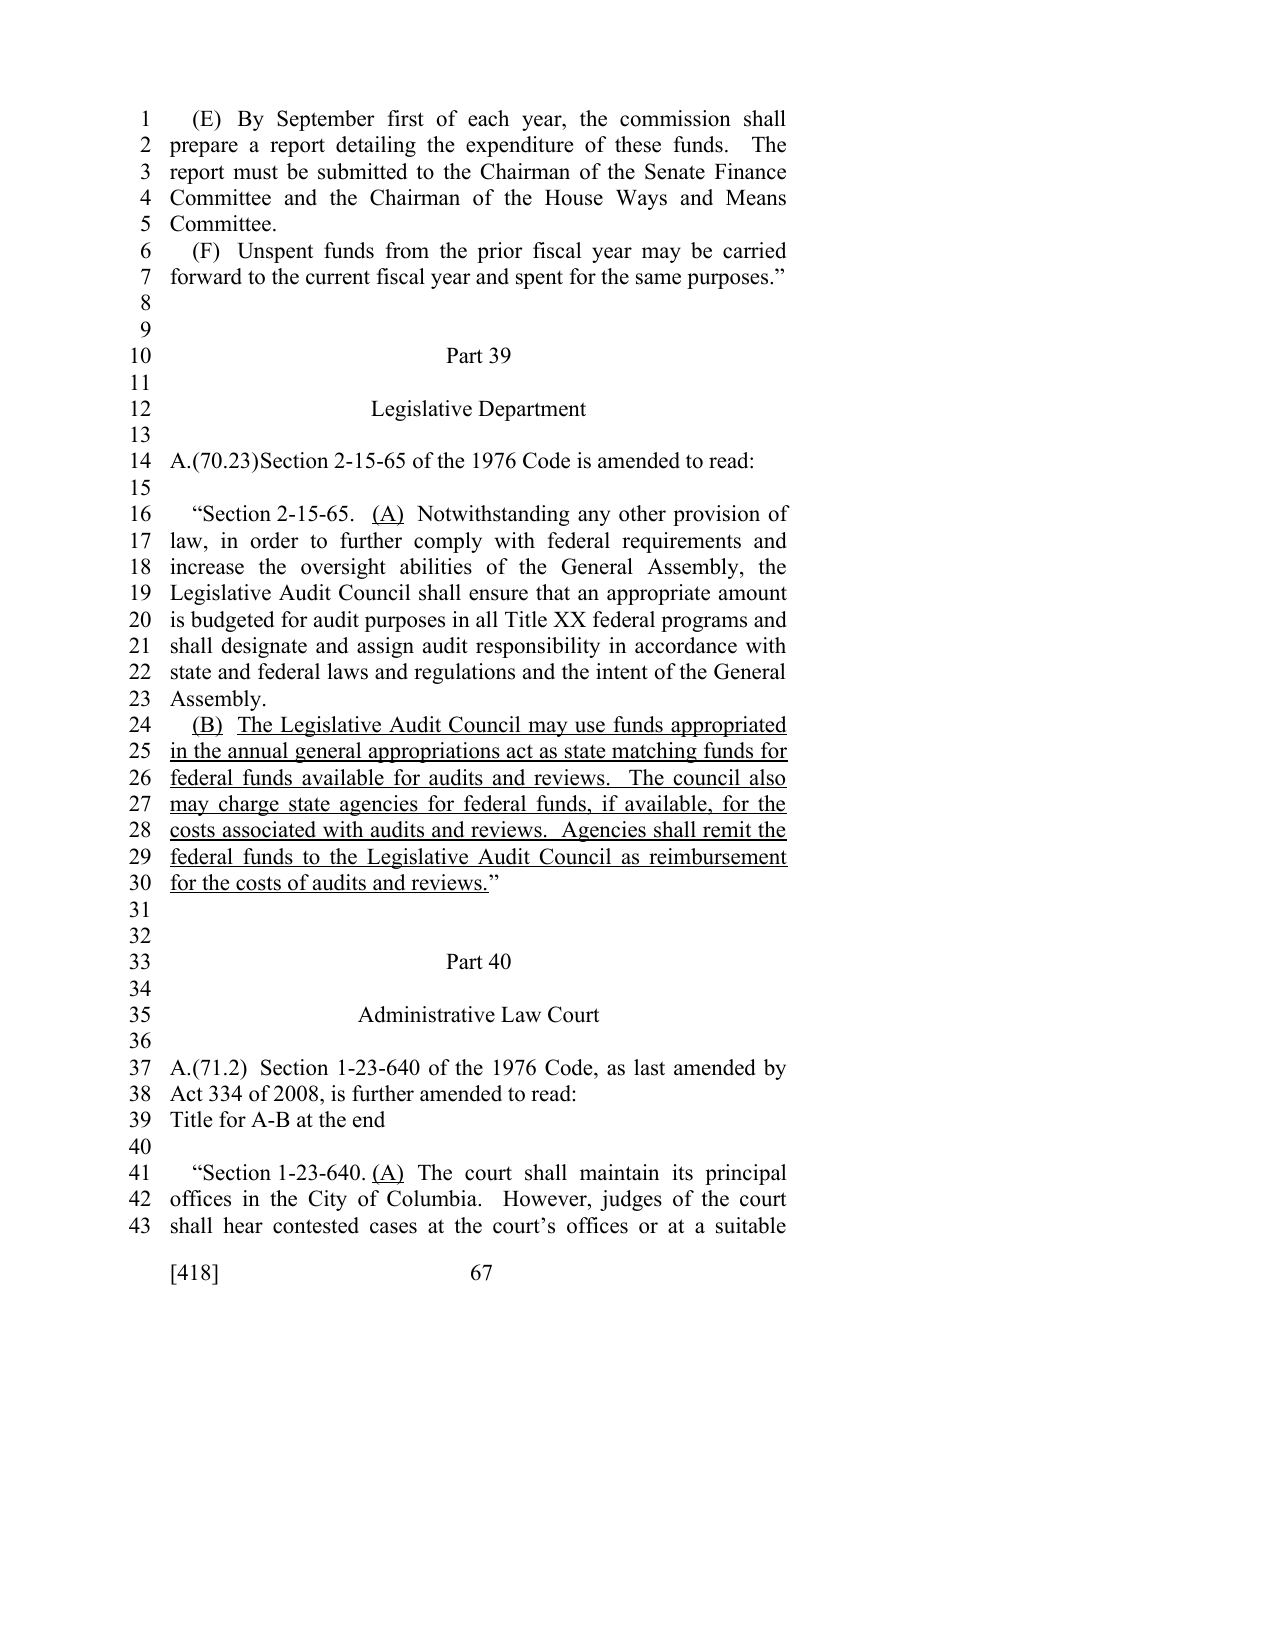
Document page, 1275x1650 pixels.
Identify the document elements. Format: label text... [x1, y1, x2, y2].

text Administrative Law Court [169, 1001, 787, 1027]
text (F) Unspent funds from the prior fiscal year may be carried forward to the current fiscal year and spent for the same purposes.” [169, 237, 787, 289]
text Part 39 [169, 342, 787, 368]
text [169, 1159, 787, 1238]
text Title for A-B at the end [169, 1106, 787, 1133]
text Part 40 [169, 948, 787, 975]
text Legislative Department [169, 395, 787, 421]
text (E) By September first of each year, the commission shall prepare a report detailing the expenditure of these funds. The report must be submitted to the Chairman of the Senate Finance Committee and the Chairman of the House Ways and Means Committee. [169, 105, 787, 237]
text A. (70.23) Section 2-15-65 of the 1976 Code is amended to read: [169, 448, 787, 474]
text (B) The Legislative Audit Council may use funds appropriated in the annual general appropriations act as state matching funds for federal funds available for audits and reviews. The council also may charge state agencies for federal funds, if available, for the costs associated with audits and reviews. Agencies shall remit the federal funds to the Legislative Audit Council as reimbursement for the costs of audits and reviews.” [169, 711, 787, 760]
text A. (71.2) Section 1-23-640 of the 1976 Code, as last amended by Act 334 of 2008, is further amended to read: [169, 1054, 787, 1106]
text “Section 2-15-65. (A) Notwithstanding any other provision of law, in order to further comply with federal requirements and increase the oversight abilities of the General Assembly, the Legislative Audit Council shall ensure that an appropriate amount is budgeted for audit purposes in all Title XX federal programs and shall designate and assign audit responsibility in accordance with state and federal laws and regulations and the intent of the General Assembly. [169, 500, 787, 711]
